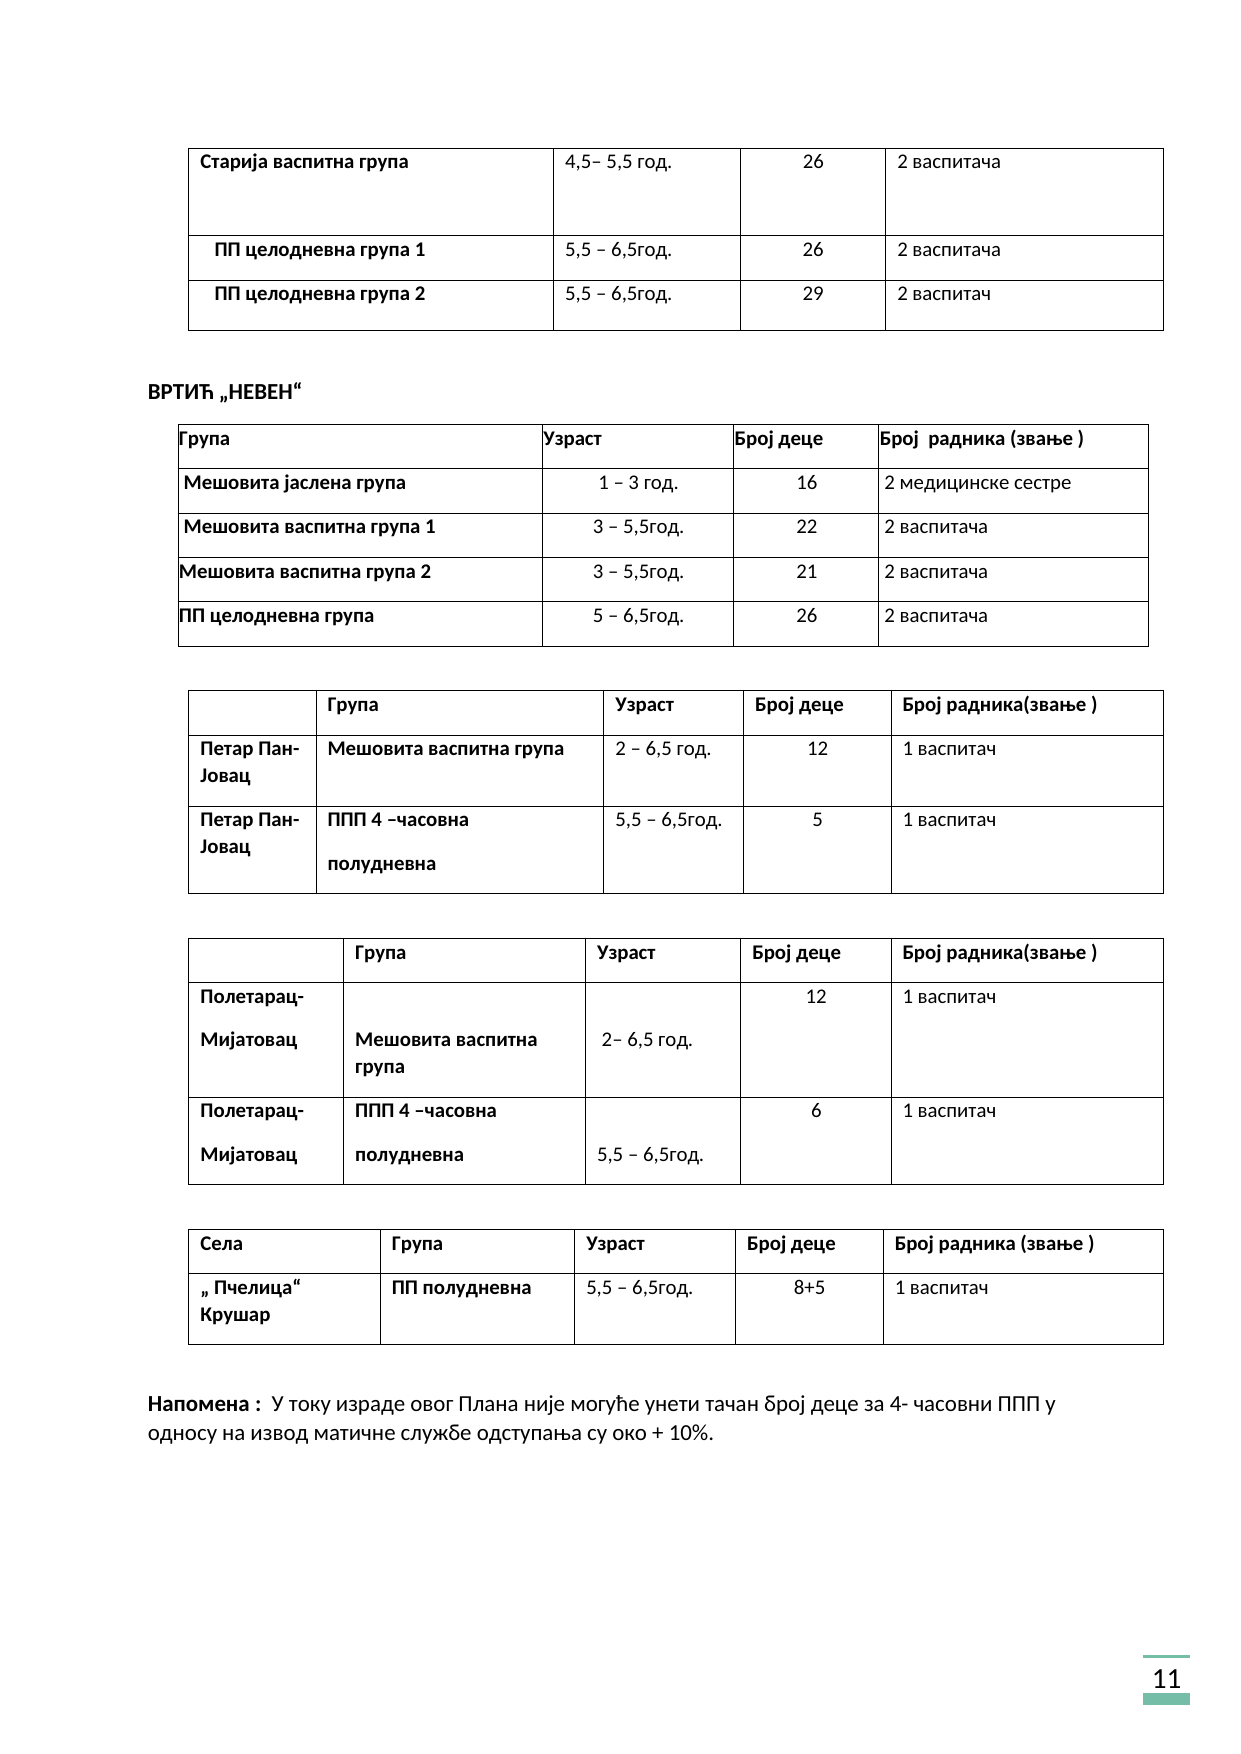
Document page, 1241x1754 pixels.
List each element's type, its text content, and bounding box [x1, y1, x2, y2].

table_header Група [179, 425, 542, 468]
table_cell 1 васпитач [884, 1274, 1163, 1344]
table_header Узраст [586, 939, 740, 982]
table_cell ПП целодневна група [179, 602, 542, 646]
table_cell Полетарац- Мијатовац [189, 983, 343, 1097]
table_header Узраст [543, 425, 733, 468]
table_cell 1 васпитач [892, 807, 1163, 893]
table_cell 1 васпитач [892, 983, 1163, 1097]
table_cell 4,5– 5,5 год. [554, 149, 740, 235]
table_cell 2 васпитача [879, 514, 1148, 557]
table_cell ПП полудневна [381, 1274, 574, 1344]
table_cell Мешовита јаслена група [179, 469, 542, 512]
table_cell Мешовита васпитна група 2 [179, 558, 542, 601]
table_header Број радника (звање ) [884, 1230, 1163, 1273]
table_header Узраст [575, 1230, 735, 1273]
table_cell Мешовита васпитна група [317, 736, 603, 806]
table_header Број радника (звање ) [879, 425, 1148, 468]
table_header [189, 691, 316, 734]
table_cell Старија васпитна група [189, 149, 553, 235]
table_cell ПП целодневна група 1 [189, 236, 553, 279]
table_cell 29 [741, 281, 885, 330]
table_cell 6 [741, 1098, 891, 1184]
table_cell 2 васпитача [879, 558, 1148, 601]
table_cell 3 – 5,5год. [543, 558, 733, 601]
table_cell Петар Пан- Јовац [189, 807, 316, 893]
table_cell 2 васпитача [886, 236, 1163, 279]
table_cell 3 – 5,5год. [543, 514, 733, 557]
table_cell 2– 6,5 год. [586, 983, 740, 1097]
table_header Села [189, 1230, 380, 1273]
text Напомена : У току израде овог Плана није могуће унети тачан број деце за 4- часовни ППП у односу на извод матичне службе одступања су око + 10%. [148, 1389, 1093, 1447]
table_cell 21 [734, 558, 878, 601]
table_cell Мешовита васпитна група [344, 983, 585, 1097]
table_header Број деце [734, 425, 878, 468]
table_header Узраст [604, 691, 743, 734]
table_cell 26 [741, 236, 885, 279]
table_cell ППП 4 –часовна полудневна [344, 1098, 585, 1184]
table_cell 5,5 – 6,5год. [575, 1274, 735, 1344]
table_cell 22 [734, 514, 878, 557]
table_cell 12 [741, 983, 891, 1097]
table_cell 5,5 – 6,5год. [604, 807, 743, 893]
table_cell 5,5 – 6,5год. [554, 281, 740, 330]
table_header Број радника(звање ) [892, 939, 1163, 982]
table_cell 5 [744, 807, 891, 893]
text ВРТИЋ „НЕВЕН“ [148, 377, 1093, 405]
table_cell 2 васпитача [886, 149, 1163, 235]
table_cell 2 васпитач [886, 281, 1163, 330]
table_header Број радника(звање ) [892, 691, 1163, 734]
table_cell 1 васпитач [892, 736, 1163, 806]
table_cell 5,5 – 6,5год. [554, 236, 740, 279]
table_cell ПП целодневна група 2 [189, 281, 553, 330]
table_cell Мешовита васпитна група 1 [179, 514, 542, 557]
table_cell 5 – 6,5год. [543, 602, 733, 646]
table_cell 2 медицинске сестре [879, 469, 1148, 512]
table_header Број деце [741, 939, 891, 982]
table_cell 16 [734, 469, 878, 512]
table_cell 8+5 [736, 1274, 883, 1344]
table_cell „ Пчелица“ Крушар [189, 1274, 380, 1344]
table_cell 1 васпитач [892, 1098, 1163, 1184]
table_header Број деце [736, 1230, 883, 1273]
table_cell Петар Пан- Јовац [189, 736, 316, 806]
table_header [189, 939, 343, 982]
table_cell 26 [734, 602, 878, 646]
table_header Група [344, 939, 585, 982]
table_cell 2 – 6,5 год. [604, 736, 743, 806]
table_cell 12 [744, 736, 891, 806]
table_cell 5,5 – 6,5год. [586, 1098, 740, 1184]
table_cell 1 – 3 год. [543, 469, 733, 512]
table_cell 26 [741, 149, 885, 235]
table_header Број деце [744, 691, 891, 734]
table_cell Полетарац- Мијатовац [189, 1098, 343, 1184]
table_cell 2 васпитача [879, 602, 1148, 646]
table_header Група [381, 1230, 574, 1273]
table_cell ППП 4 –часовна полудневна [317, 807, 603, 893]
table_header Група [317, 691, 603, 734]
